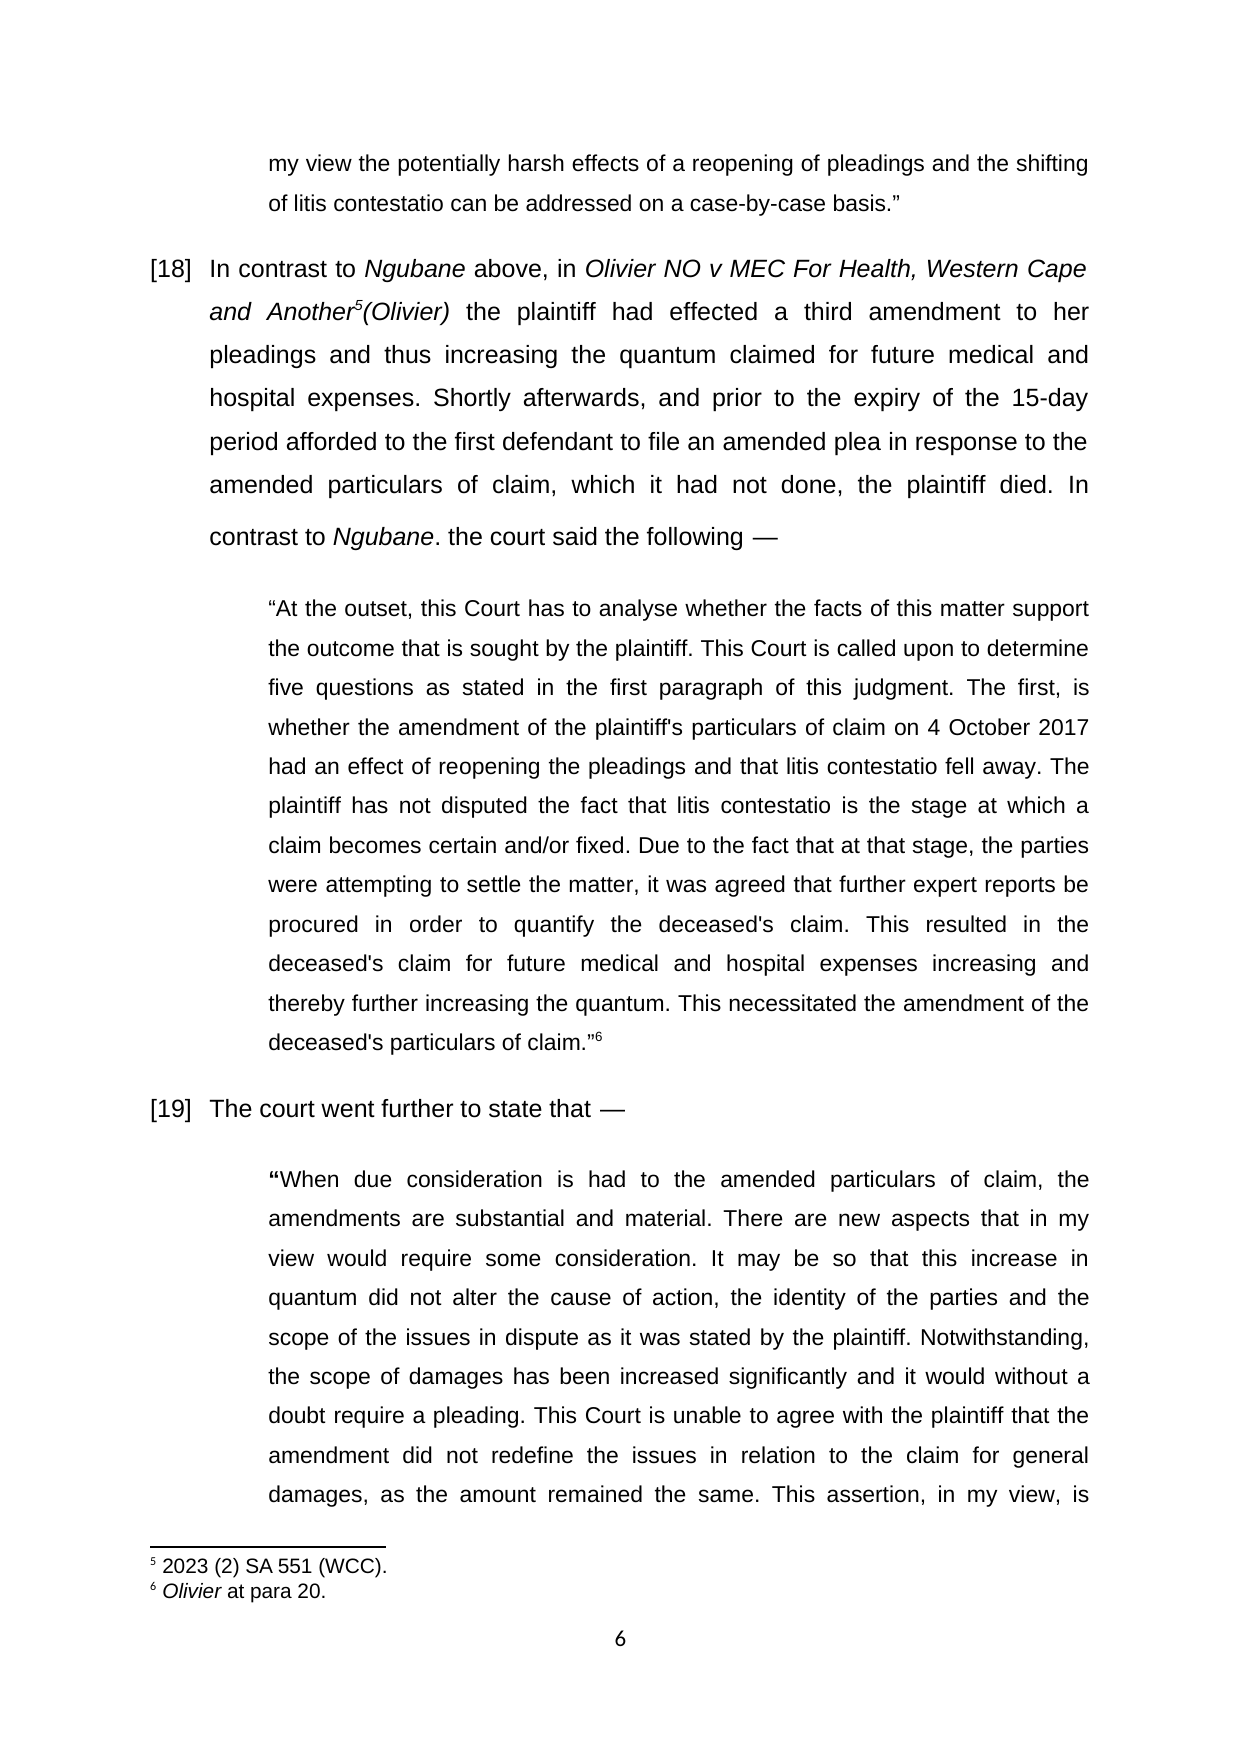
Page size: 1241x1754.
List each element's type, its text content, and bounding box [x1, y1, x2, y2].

list [19] The court went further to state that — [600, 1094, 1090, 1123]
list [268, 1166, 1090, 1508]
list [268, 150, 1090, 216]
list [19] The court went further to state that — [150, 1094, 591, 1123]
list “At the outset, this Court has to analyse whether the facts of this matter support the outcome that is sought by the plaintiff. This Court is called upon to determine five questions as stated in the first paragraph of this judgment. The first, is whether the amendment of the plaintiff's particulars of claim on 4 October 2017 had an effect of re­opening the pleadings and that litis contestatio fell away. The plaintiff has not disputed the fact that litis contestatio is the stage at which a claim becomes certain and/or fixed. Due to the fact that at that stage, the parties were attempting to settle the matter, it was agreed that further expert reports be procured in order to quantify the deceased's claim. This resulted in the deceased's claim for future medical and hospital expenses increasing and thereby further increasing the quantum. This necessitated the amendment of the deceased's particulars of claim.” [268, 595, 1090, 1056]
list [18] In contrast to Ngubane above, in Olivier NO v MEC For Health, Western Cape and Another(Olivier) the plaintiff had effected a third amendment to her pleadings and thus increasing the quantum claimed for future medical and hospital expenses. Shortly afterwards, and prior to the expiry of the 15-day period afforded to the first defendant to file an amended plea in response to the amended particulars of claim, which it had not done, the plaintiff died. In contrast to Ngubane. the court said the following — [150, 254, 1090, 552]
